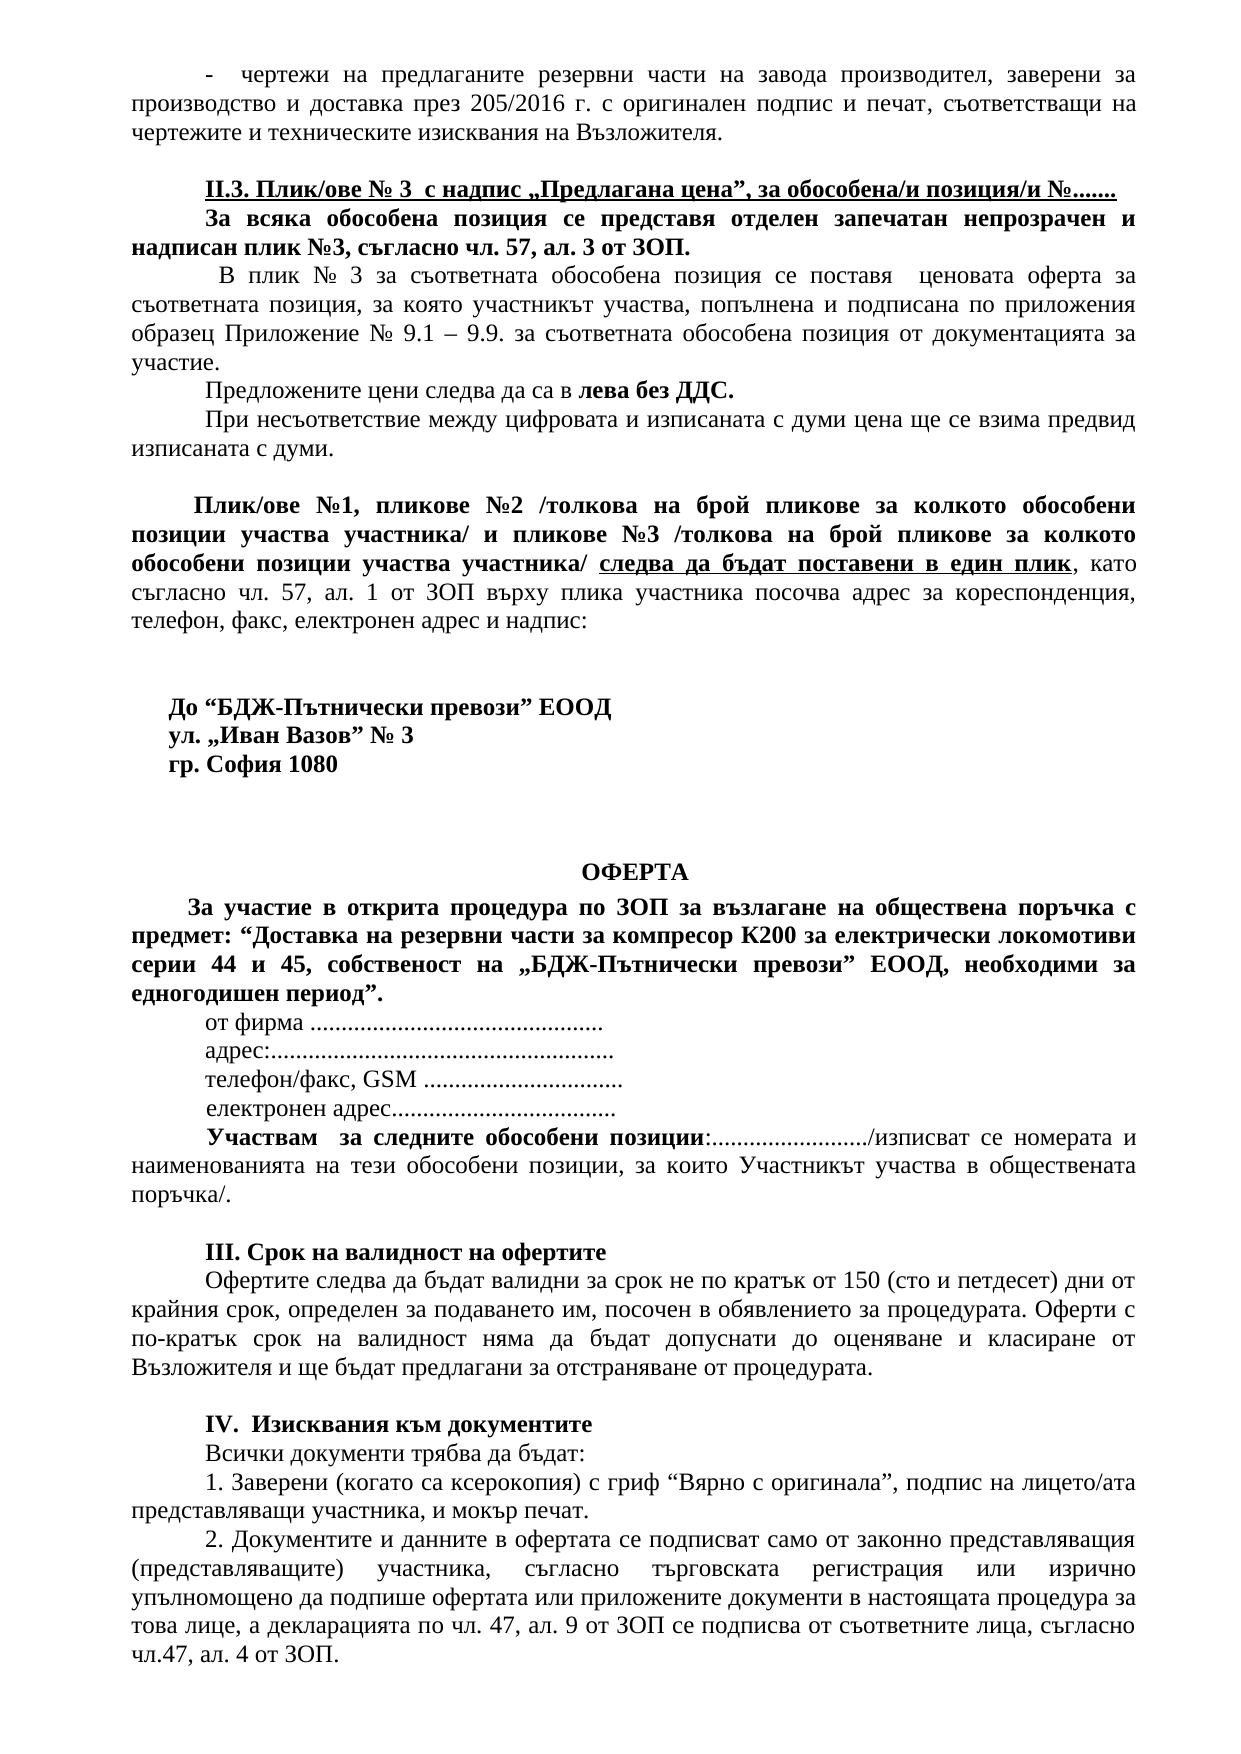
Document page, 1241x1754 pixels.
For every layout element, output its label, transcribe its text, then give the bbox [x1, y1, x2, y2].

text ІІ.3. Плик/ове № 3 с надпис „Предлагана цена”, за обособена/и позиция/и №....... [131, 174, 1147, 203]
text За участие в открита процедура по ЗОП за възлагане на обществена поръчка с предмет: “Доставка на резервни части за компресор К200 за електрически локомотиви серии 44 и 45, собственост на „БДЖ-Пътнически превози” ЕООД, необходими за едногодишен период”. [131, 892, 1137, 1007]
text ІV. Изисквания към документите [131, 1409, 1137, 1438]
text ІІІ. Срок на валидност на офертите [131, 1237, 1137, 1265]
text ул. „Иван Вазов” № 3 [131, 720, 1137, 749]
text от фирма ............................................... [131, 1007, 1137, 1035]
text Участвам за следните обособени позиции:........................./изписват се номерата и наименованията на тези обособени позиции, за които Участникът участва в обществената поръчка/. [131, 1122, 1137, 1208]
text За всяка обособена позиция се представя отделен запечатан непрозрачен и надписан плик №3, съгласно чл. 57, ал. 3 от ЗОП. [131, 203, 1137, 260]
text електронен адрес.................................... [131, 1093, 1137, 1122]
text телефон/факс, GSM ................................ [131, 1064, 1137, 1093]
text Плик/ове №1, пликове №2 /толкова на брой пликове за колкото обособени позиции участва участника/ и пликове №3 /толкова на брой пликове за колкото обособени позиции участва участника/ следва да бъдат поставени в един плик, като съгласно чл. 57, ал. 1 от ЗОП върху плика участника посочва адрес за кореспонденция, телефон, факс, електронен адрес и надпис: [131, 490, 1137, 634]
subtitle ОФЕРТА [506, 857, 1137, 885]
text - чертежи на предлаганите резервни части на завода производител, заверени за производство и доставка през 205/2016 г. с оригинален подпис и печат, съответстващи на чертежите и техническите изисквания на Възложителя. [131, 59, 1137, 145]
text До “БДЖ-Пътнически превози” ЕООД [131, 692, 1137, 720]
text Офертите следва да бъдат валидни за срок не по кратък от 150 (сто и петдесет) дни от крайния срок, определен за подаването им, посочен в обявлението за процедурата. Оферти с по-кратък срок на валидност няма да бъдат допуснати до оценяване и класиране от Възложителя и ще бъдат предлагани за отстраняване от процедурата. [131, 1265, 1137, 1380]
text В плик № 3 за съответната обособена позиция се поставя ценовата оферта за съответната позиция, за която участникът участва, попълнена и подписана по приложения образец Приложение № 9.1 – 9.9. за съответната обособена позиция от документацията за участие. [131, 260, 1137, 375]
text Всички документи трябва да бъдат: [131, 1438, 1137, 1467]
text 1. Заверени (когато са ксерокопия) с гриф “Вярно с оригинала”, подпис на лицето/ата представляващи участника, и мокър печат. [131, 1467, 1137, 1524]
text адрес:....................................................... [131, 1035, 1137, 1064]
text При несъответствие между цифровата и изписаната с думи цена ще се взима предвид изписаната с думи. [131, 404, 1137, 462]
text 2. Документите и данните в офертата се подписват само от законно представляващия (представляващите) участника, съгласно търговската регистрация или изрично упълномощено да подпише офертата или приложените документи в настоящата процедура за това лице, а декларацията по чл. 47, ал. 9 от ЗОП се подписва от съответните лица, съгласно чл.47, ал. 4 от ЗОП. [131, 1524, 1137, 1668]
text гр. София 1080 [131, 749, 1137, 778]
text Предложените цени следва да са в лева без ДДС. [131, 375, 1137, 404]
